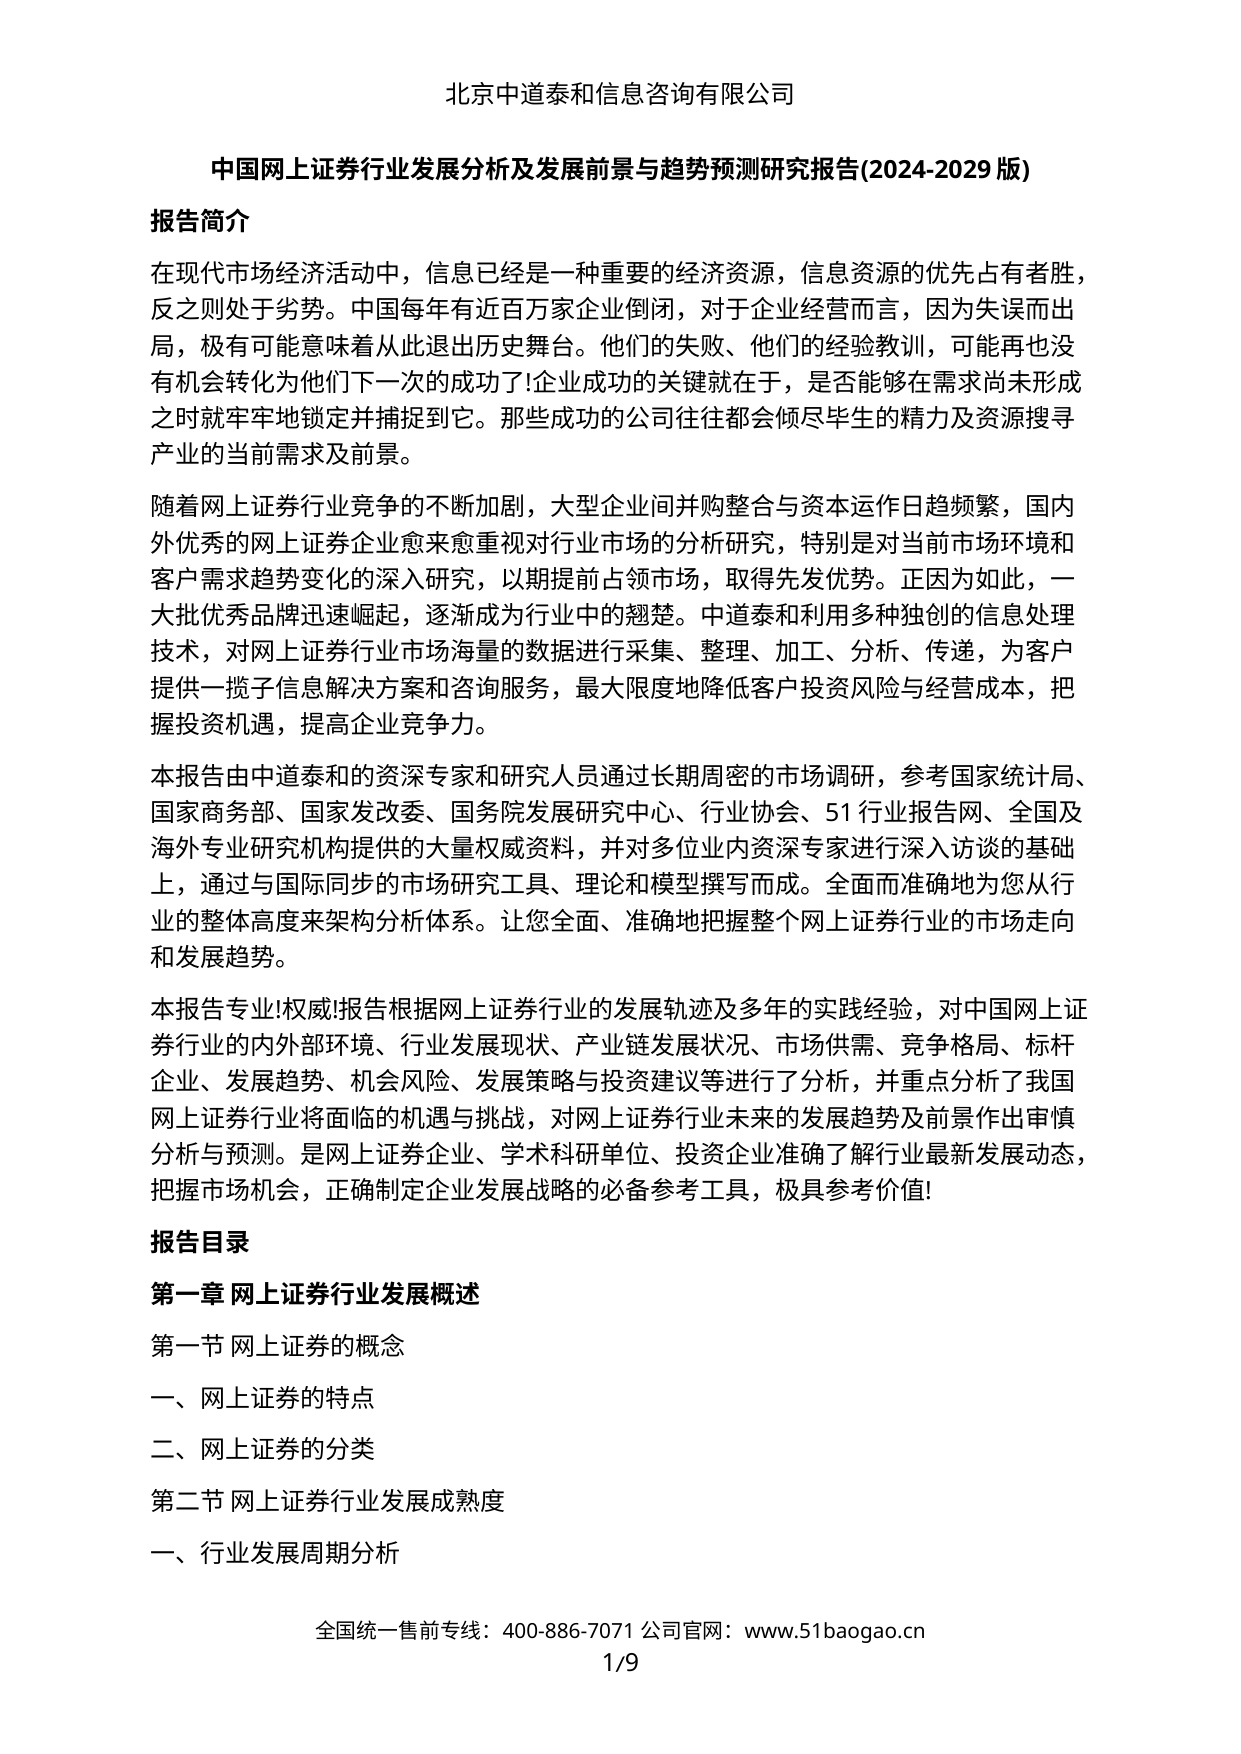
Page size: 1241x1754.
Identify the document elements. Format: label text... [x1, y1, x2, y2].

text 第一节 网上证券的概念 [150, 1326, 1090, 1362]
text 本报告专业!权威!报告根据网上证券行业的发展轨迹及多年的实践经验，对中国网上证券行业的内外部环境、行业发展现状、产业链发展状况、市场供需、竞争格局、标杆企业、发展趋势、机会风险、发展策略与投资建议等进行了分析，并重点分析了我国网上证券行业将面临的机遇与挑战，对网上证券行业未来的发展趋势及前景作出审慎分析与预测。是网上证券企业、学术科研单位、投资企业准确了解行业最新发展动态，把握市场机会，正确制定企业发展战略的必备参考工具，极具参考价值! [150, 989, 1090, 1207]
text 报告简介 [150, 202, 1090, 238]
text 在现代市场经济活动中，信息已经是一种重要的经济资源，信息资源的优先占有者胜，反之则处于劣势。中国每年有近百万家企业倒闭，对于企业经营而言，因为失误而出局，极有可能意味着从此退出历史舞台。他们的失败、他们的经验教训，可能再也没有机会转化为他们下一次的成功了!企业成功的关键就在于，是否能够在需求尚未形成之时就牢牢地锁定并捕捉到它。那些成功的公司往往都会倾尽毕生的精力及资源搜寻产业的当前需求及前景。 [150, 254, 1090, 471]
text 二、网上证券的分类 [150, 1430, 1090, 1466]
text 一、行业发展周期分析 [150, 1534, 1090, 1570]
text 本报告由中道泰和的资深专家和研究人员通过长期周密的市场调研，参考国家统计局、国家商务部、国家发改委、国务院发展研究中心、行业协会、51行业报告网、全国及海外专业研究机构提供的大量权威资料，并对多位业内资深专家进行深入访谈的基础上，通过与国际同步的市场研究工具、理论和模型撰写而成。全面而准确地为您从行业的整体高度来架构分析体系。让您全面、准确地把握整个网上证券行业的市场走向和发展趋势。 [150, 756, 1090, 974]
text 报告目录 [150, 1222, 1090, 1259]
text 第一章 网上证券行业发展概述 [150, 1274, 1090, 1311]
text 中国网上证券行业发展分析及发展前景与趋势预测研究报告(2024-2029版) [150, 150, 1090, 186]
text 一、网上证券的特点 [150, 1378, 1090, 1414]
text 第二节 网上证券行业发展成熟度 [150, 1482, 1090, 1518]
text 随着网上证券行业竞争的不断加剧，大型企业间并购整合与资本运作日趋频繁，国内外优秀的网上证券企业愈来愈重视对行业市场的分析研究，特别是对当前市场环境和客户需求趋势变化的深入研究，以期提前占领市场，取得先发优势。正因为如此，一大批优秀品牌迅速崛起，逐渐成为行业中的翘楚。中道泰和利用多种独创的信息处理技术，对网上证券行业市场海量的数据进行采集、整理、加工、分析、传递，为客户提供一揽子信息解决方案和咨询服务，最大限度地降低客户投资风险与经营成本，把握投资机遇，提高企业竞争力。 [150, 487, 1090, 741]
